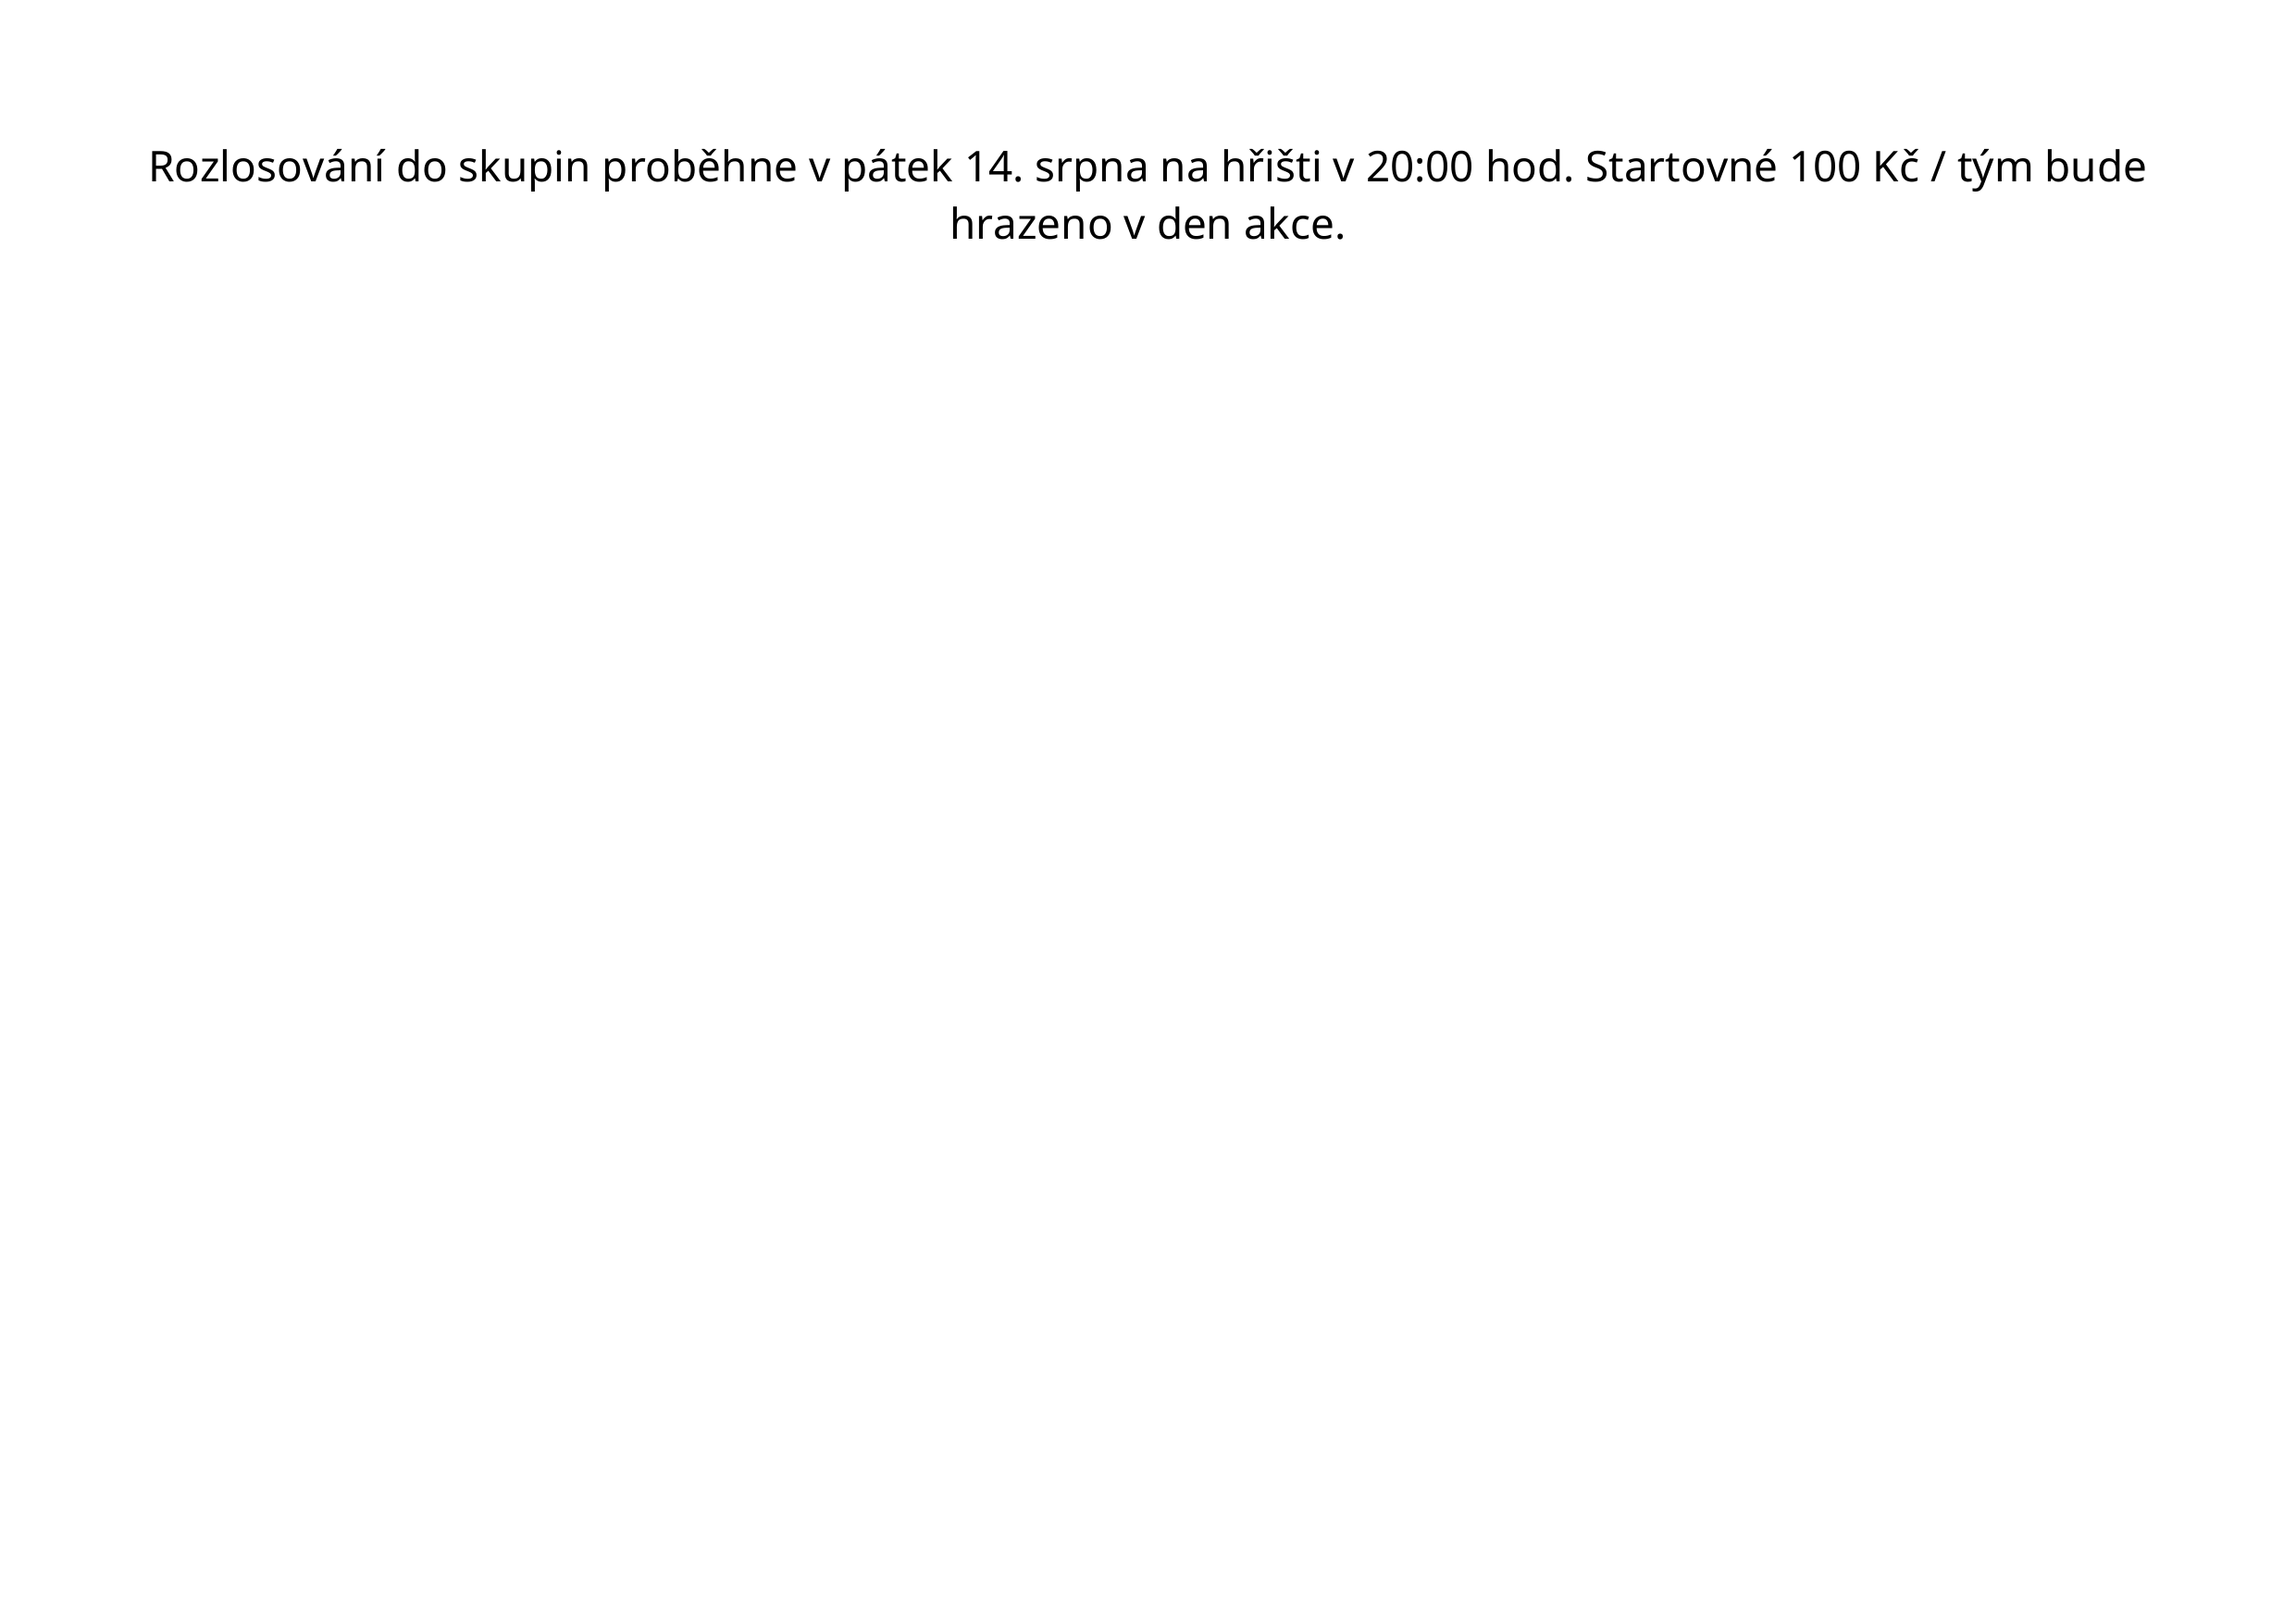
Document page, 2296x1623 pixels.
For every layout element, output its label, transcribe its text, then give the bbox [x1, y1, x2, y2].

text Rozlosování do skupin proběhne v pátek 14. srpna na hřišti v 20:00 hod. Startovné 100 Kč / tým bude hrazeno v den akce. [137, 137, 2159, 252]
